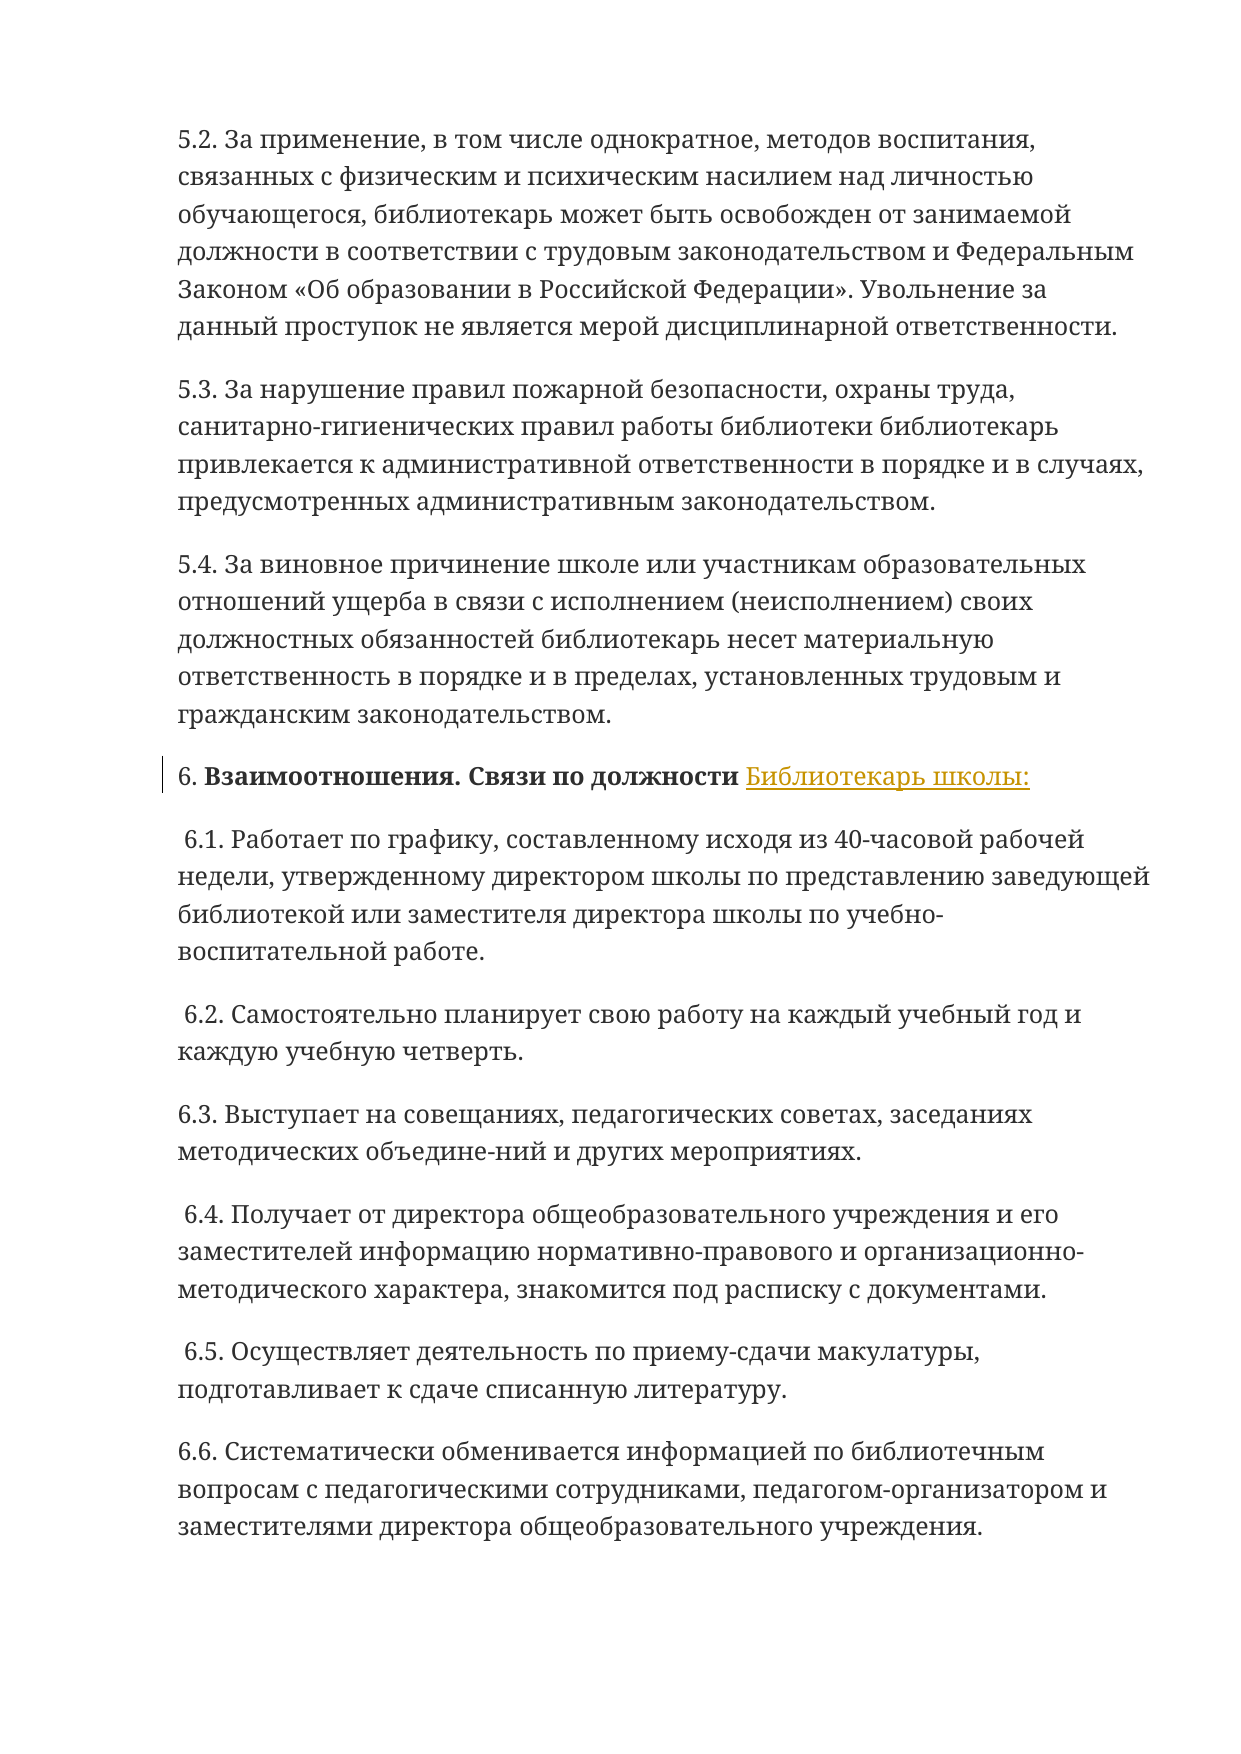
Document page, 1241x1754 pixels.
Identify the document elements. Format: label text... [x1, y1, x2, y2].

text 6.1. Работает по графику, составленному исходя из 40-часовой рабочей недели, утвержденному директором школы по представлению заведующей библиотекой или заместителя директора школы по учебно-воспитательной работе. [177, 818, 1152, 968]
text 5.3. За нарушение правил пожарной безопасности, охраны труда, санитарно-гигиенических правил работы библиотеки библиотекарь привлекается к административной ответственности в порядке и в случаях, предусмотренных административным законодательством. [177, 368, 1152, 518]
text 6.2. Самостоятельно планирует свою работу на каждый учебный год и каждую учебную четверть. [177, 993, 1152, 1068]
text 6.4. Получает от директора общеобразовательного учреждения и его заместителей информацию нормативно-правового и организационно-методического характера, знакомится под расписку с документами. [177, 1193, 1152, 1306]
text 6.5. Осуществляет деятельность по приему-сдачи макулатуры, подготавливает к сдаче списанную литературу. [177, 1331, 1152, 1406]
text 6.3. Выступает на совещаниях, педагогических советах, заседаниях методических объедине-ний и других мероприятиях. [177, 1093, 1152, 1168]
text 5.2. За применение, в том числе однократное, методов воспитания, связанных с физическим и психическим насилием над личностью обучающегося, библиотекарь может быть освобожден от занимаемой должности в соответствии с трудовым законодательством и Федеральным Законом «Об образовании в Российской Федерации». Увольнение за данный проступок не является мерой дисциплинарной ответственности. [177, 118, 1152, 343]
text 5.4. За виновное причинение школе или участникам образовательных отношений ущерба в связи с исполнением (неисполнением) своих должностных обязанностей библиотекарь несет материальную ответственность в порядке и в пределах, установленных трудовым и гражданским законодательством. [177, 543, 1152, 731]
text 6.6. Систематически обменивается информацией по библиотечным вопросам с педагогическими сотрудниками, педагогом-организатором и заместителями директора общеобразовательного учреждения. [177, 1431, 1152, 1543]
text 6. Взаимоотношения. Связи по должности [177, 756, 1152, 793]
